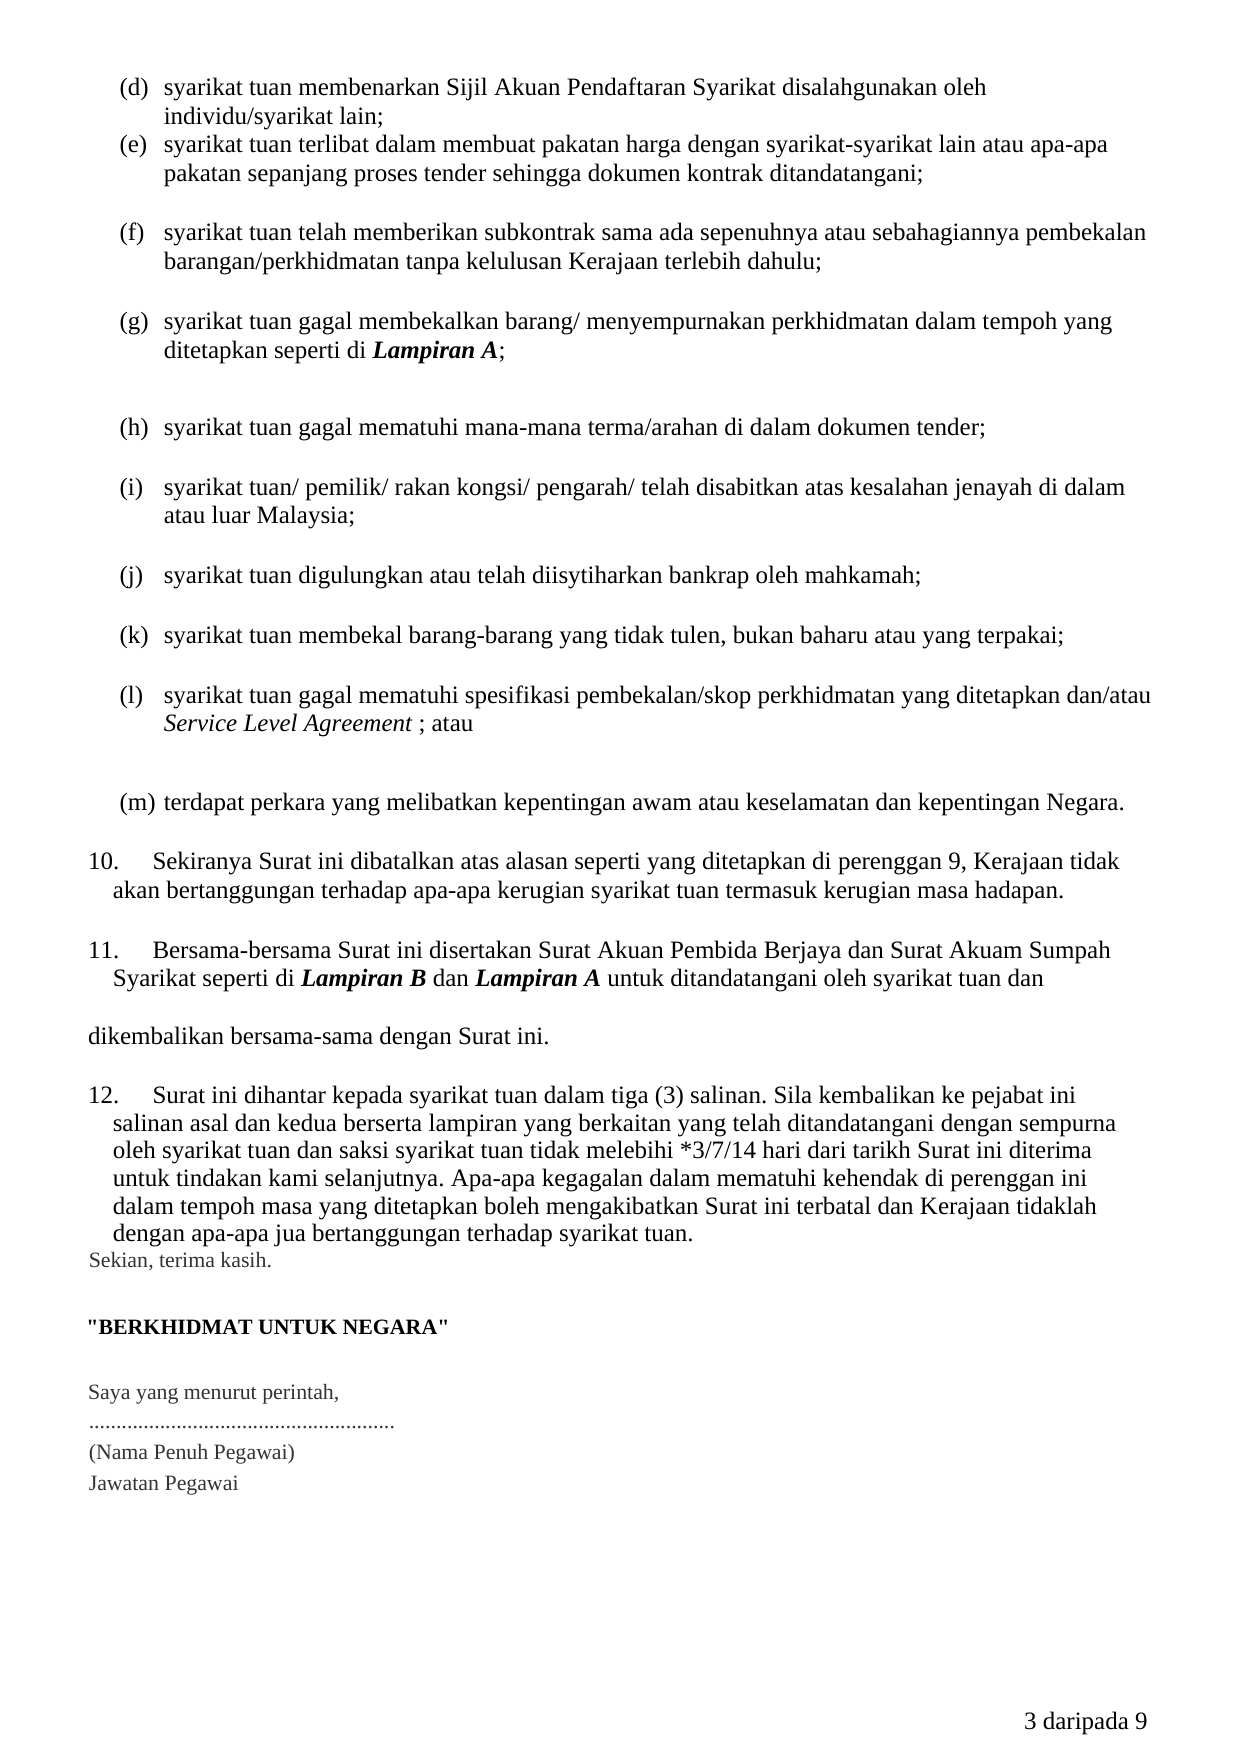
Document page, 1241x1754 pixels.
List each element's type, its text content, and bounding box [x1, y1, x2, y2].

list syarikat tuan gagal mematuhi spesifikasi pembekalan/skop perkhidmatan yang ditetapkan dan/atau Service Level Agreement ; atau [119, 680, 1153, 737]
list terdapat perkara yang melibatkan kepentingan awam atau keselamatan dan kepentingan Negara. [119, 787, 1153, 816]
text Jawatan Pegawai [88, 1470, 1153, 1495]
list syarikat tuan telah memberikan subkontrak sama ada sepenuhnya atau sebahagiannya pembekalan barangan/perkhidmatan tanpa kelulusan Kerajaan terlebih dahulu; [119, 218, 1153, 275]
list syarikat tuan/ pemilik/ rakan kongsi/ pengarah/ telah disabitkan atas kesalahan jenayah di dalam atau luar Malaysia; [119, 472, 1153, 529]
text ........................................................ [88, 1408, 1153, 1433]
list syarikat tuan terlibat dalam membuat pakatan harga dengan syarikat-syarikat lain atau apa-apa pakatan sepanjang proses tender sehingga dokumen kontrak ditandatangani; [119, 130, 1153, 187]
list syarikat tuan membenarkan Sijil Akuan Pendaftaran Syarikat disalahgunakan oleh individu/syarikat lain; [119, 72, 1153, 129]
text dikembalikan bersama-sama dengan Surat ini. [88, 1022, 1153, 1050]
text "BERKHIDMAT UNTUK NEGARA" [86, 1314, 1153, 1339]
text Sekian, terima kasih. [88, 1247, 1153, 1273]
text (Nama Penuh Pegawai) [88, 1439, 1153, 1464]
list syarikat tuan gagal mematuhi mana-mana terma/arahan di dalam dokumen tender; [119, 413, 1153, 441]
list Bersama-bersama Surat ini disertakan Surat Akuan Pembida Berjaya dan Surat Akuam Sumpah Syarikat seperti di Lampiran B dan Lampiran A untuk ditandatangani oleh syarikat tuan dan [88, 935, 1153, 992]
list syarikat tuan gagal membekalkan barang/ menyempurnakan perkhidmatan dalam tempoh yang ditetapkan seperti di Lampiran A; [119, 306, 1153, 363]
list Sekiranya Surat ini dibatalkan atas alasan seperti yang ditetapkan di perenggan 9, Kerajaan tidak akan bertanggungan terhadap apa-apa kerugian syarikat tuan termasuk kerugian masa hadapan. [88, 847, 1153, 904]
text Saya yang menurut perintah, [77, 1379, 354, 1404]
list syarikat tuan digulungkan atau telah diisytiharkan bankrap oleh mahkamah; [119, 561, 1153, 589]
list Surat ini dihantar kepada syarikat tuan dalam tiga (3) salinan. Sila kembalikan ke pejabat ini salinan asal dan kedua berserta lampiran yang berkaitan yang telah ditandatangani dengan sempurna oleh syarikat tuan dan saksi syarikat tuan tidak melebihi *3/7/14 hari dari tarikh Surat ini diterima untuk tindakan kami selanjutnya. Apa-apa kegagalan dalam mematuhi kehendak di perenggan ini dalam tempoh masa yang ditetapkan boleh mengakibatkan Surat ini terbatal dan Kerajaan tidaklah dengan apa-apa jua bertanggungan terhadap syarikat tuan. [88, 1082, 1153, 1247]
list syarikat tuan membekal barang-barang yang tidak tulen, bukan baharu atau yang terpakai; [119, 621, 1153, 649]
